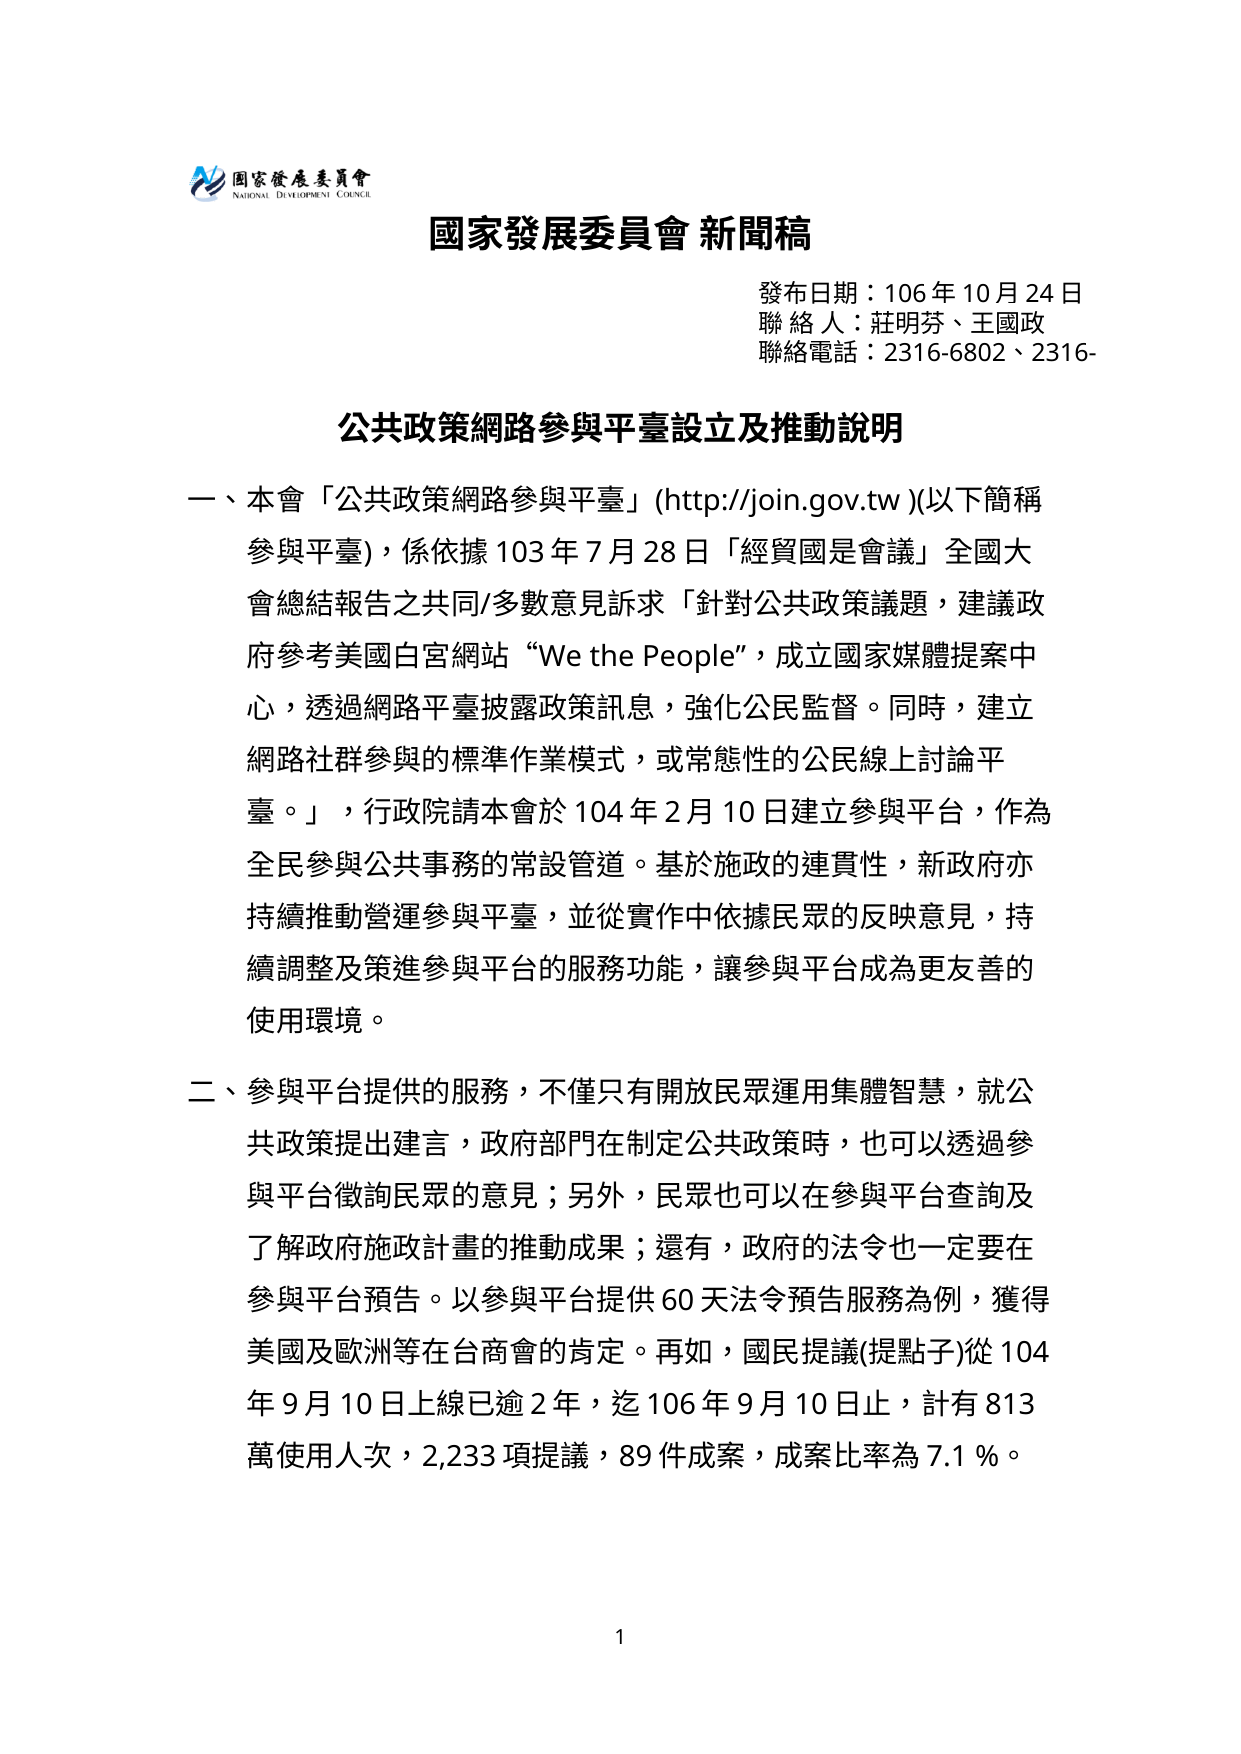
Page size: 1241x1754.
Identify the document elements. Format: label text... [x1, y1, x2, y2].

text 國家發展委員會 新聞稿 [187, 204, 1053, 258]
picture [187, 164, 373, 202]
list 本會「公共政策網路參與平臺」(http://join.gov.tw )(以下簡稱參與平臺)，係依據103年7月28日「經貿國是會議」全國大會總結報告之共同/多數意見訴求「針對公共政策議題，建議政府參考美國白宮網站“We the People”，成立國家媒體提案中心，透過網路平臺披露政策訊息，強化公民監督。同時，建立網路社群參與的標準作業模式，或常態性的公民線上討論平臺。」，行政院請本會於104年2月10日建立參與平台，作為全民參與公共事務的常設管道。基於施政的連貫性，新政府亦持續推動營運參與平臺，並從實作中依據民眾的反映意見，持續調整及策進參與平台的服務功能，讓參與平台成為更友善的使用環境。 [187, 469, 1053, 1042]
list 參與平台提供的服務，不僅只有開放民眾運用集體智慧，就公共政策提出建言，政府部門在制定公共政策時，也可以透過參與平台徵詢民眾的意見；另外，民眾也可以在參與平台查詢及了解政府施政計畫的推動成果；還有，政府的法令也一定要在參與平台預告。以參與平台提供60天法令預告服務為例，獲得美國及歐洲等在台商會的肯定。再如，國民提議(提點子)從104年9月10日上線已逾2年，迄106年9月10日止，計有813萬使用人次，2,233項提議，89件成案，成案比率為7.1 %。 [187, 1060, 1053, 1477]
text 公共政策網路參與平臺設立及推動說明 [187, 402, 1053, 450]
